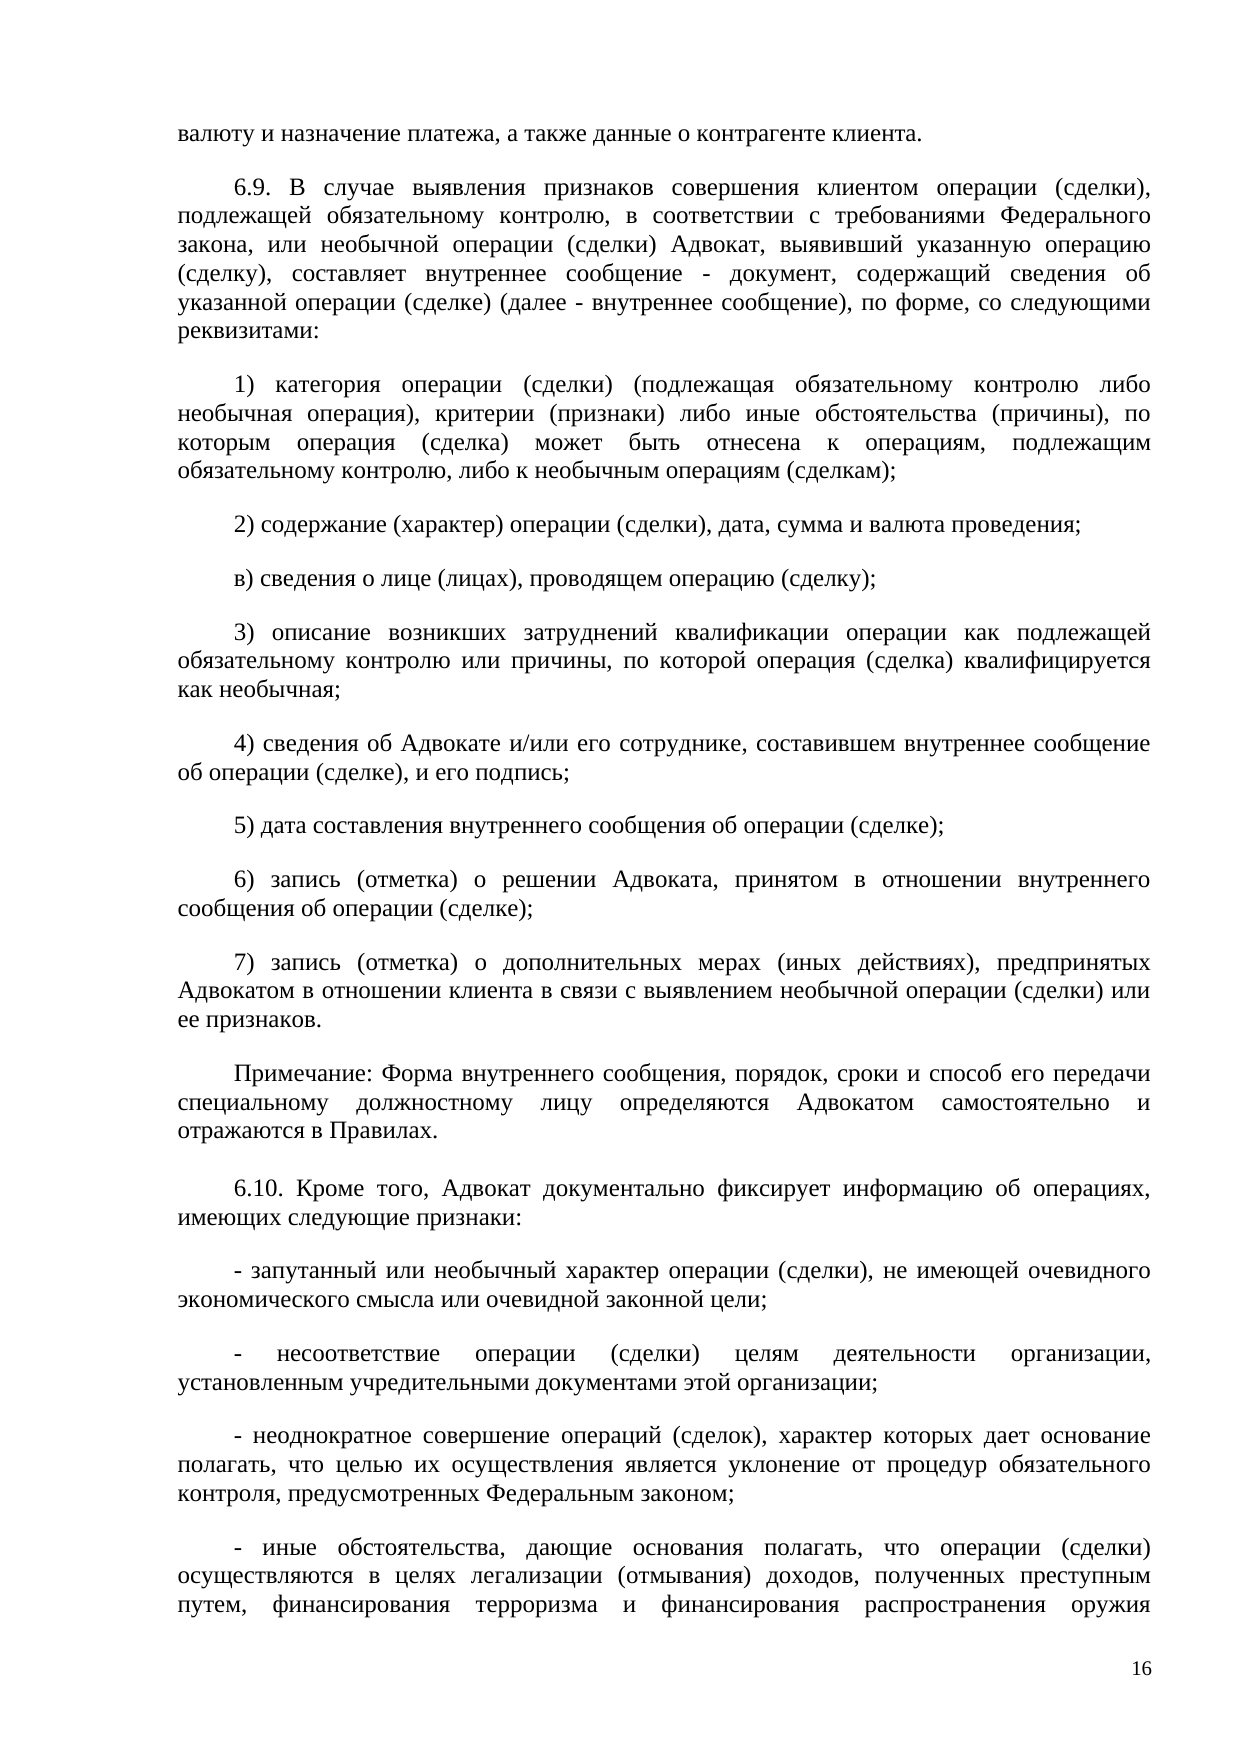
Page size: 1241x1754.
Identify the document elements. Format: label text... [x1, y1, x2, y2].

title - запутанный или необычный характер операции (сделки), не имеющей очевидного экономического смысла или очевидной законной цели; [177, 1256, 1152, 1313]
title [177, 1532, 1152, 1618]
title 1) категория операции (сделки) (подлежащая обязательному контролю либо необычная операция), критерии (признаки) либо иные обстоятельства (причины), по которым операция (сделка) может быть отнесена к операциям, подлежащим обязательному контролю, либо к необычным операциям (сделкам); [177, 369, 1152, 484]
title 4) сведения об Адвокате и/или его сотруднике, составившем внутреннее сообщение об операции (сделке), и его подпись; [177, 728, 1152, 786]
title - несоответствие операции (сделки) целям деятельности организации, установленным учредительными документами этой организации; [177, 1338, 1152, 1396]
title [177, 118, 1152, 147]
title 6.9. В случае выявления признаков совершения клиентом операции (сделки), подлежащей обязательному контролю, в соответствии с требованиями Федерального закона, или необычной операции (сделки) Адвокат, выявивший указанную операцию (сделку), составляет внутреннее сообщение - документ, содержащий сведения об указанной операции (сделке) (далее - внутреннее сообщение), по форме, со следующими реквизитами: [177, 172, 1152, 344]
title 6) запись (отметка) о решении Адвоката, принятом в отношении внутреннего сообщения об операции (сделке); [177, 864, 1152, 922]
title 7) запись (отметка) о дополнительных мерах (иных действиях), предпринятых Адвокатом в отношении клиента в связи с выявлением необычной операции (сделки) или ее признаков. [177, 947, 1152, 1033]
title 3) описание возникших затруднений квалификации операции как подлежащей обязательному контролю или причины, по которой операция (сделка) квалифицируется как необычная; [177, 617, 1152, 703]
title 2) содержание (характер) операции (сделки), дата, сумма и валюта проведения; [177, 509, 1152, 538]
title 6.10. Кроме того, Адвокат документально фиксирует информацию об операциях, имеющих следующие признаки: [177, 1173, 1152, 1231]
title Примечание: Форма внутреннего сообщения, порядок, сроки и способ его передачи специальному должностному лицу определяются Адвокатом самостоятельно и отражаются в Правилах. [177, 1058, 1152, 1144]
title 5) дата составления внутреннего сообщения об операции (сделке); [177, 811, 1152, 839]
title в) сведения о лице (лицах), проводящем операцию (сделку); [177, 563, 1152, 592]
title - неоднократное совершение операций (сделок), характер которых дает основание полагать, что целью их осуществления является уклонение от процедур обязательного контроля, предусмотренных Федеральным законом; [177, 1421, 1152, 1507]
